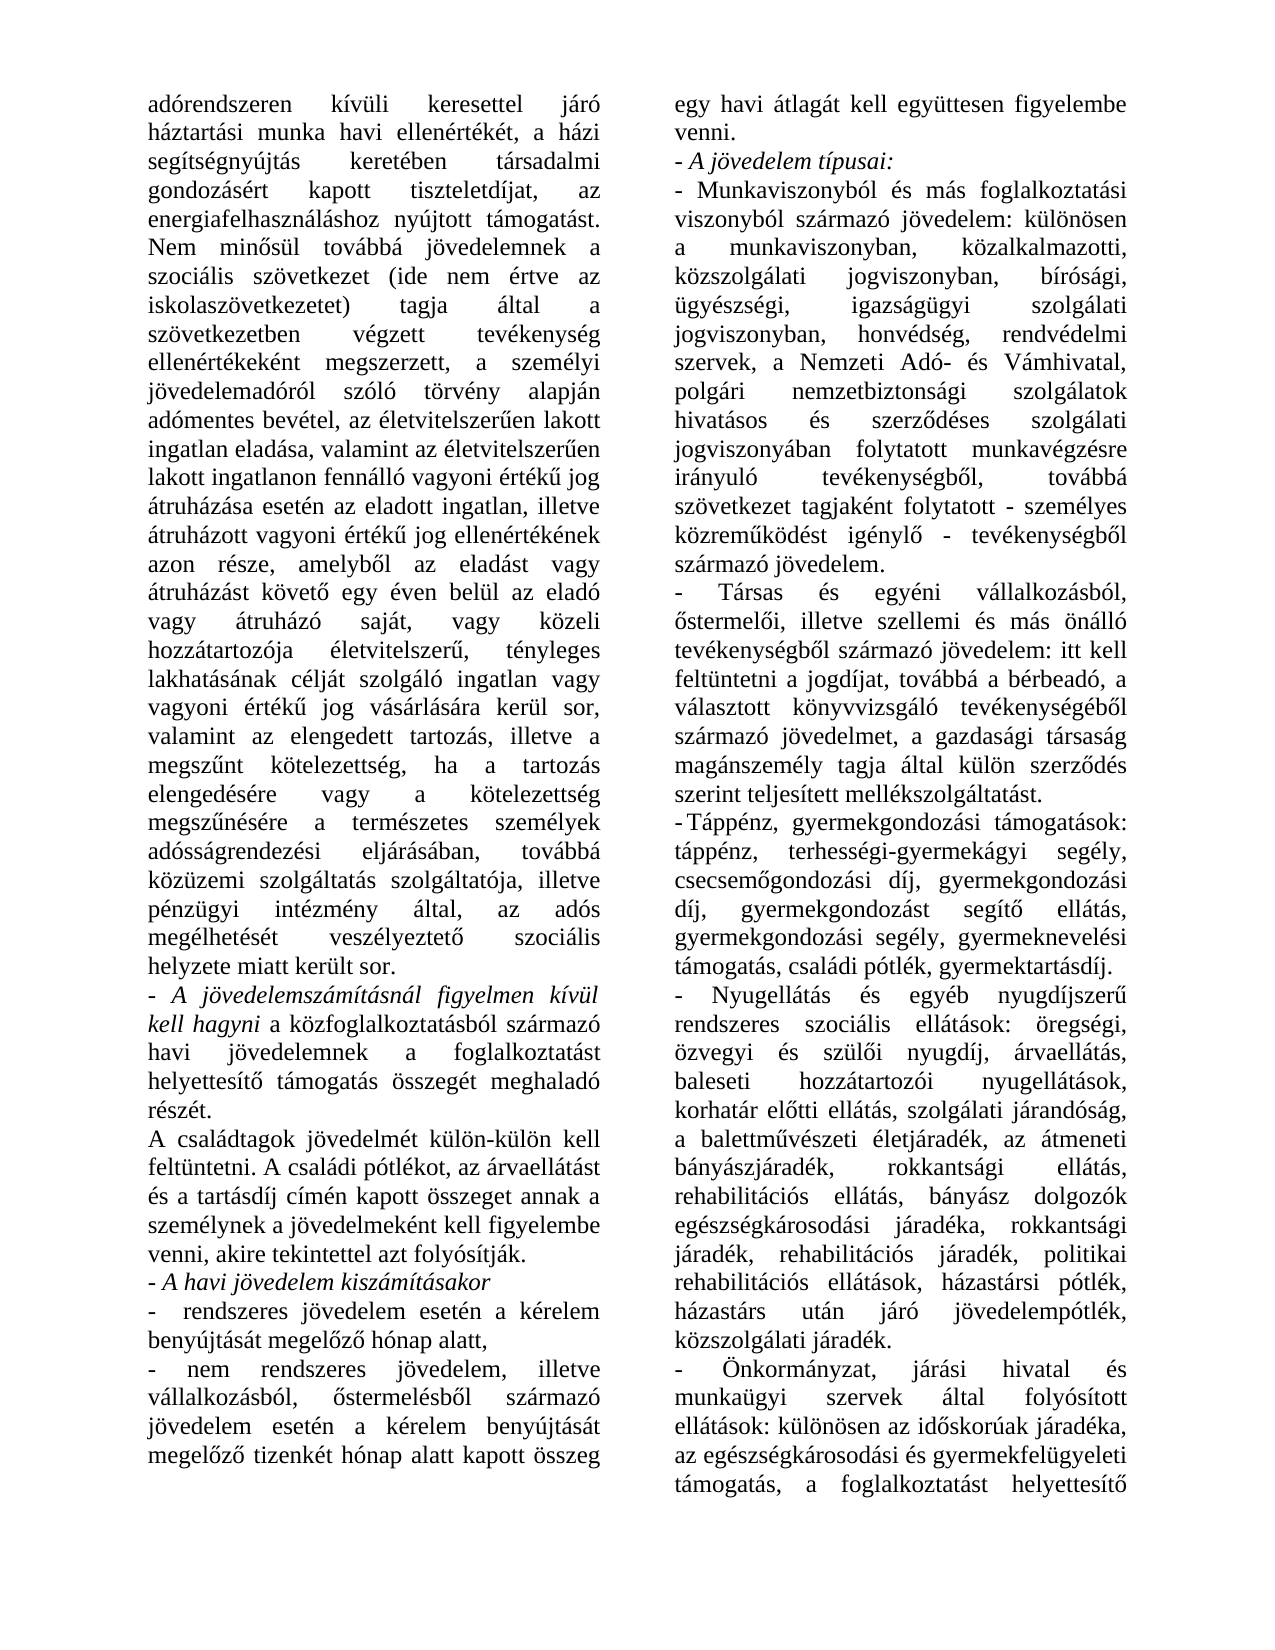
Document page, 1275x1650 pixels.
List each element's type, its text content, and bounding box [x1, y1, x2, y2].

text - rendszeres jövedelem esetén a kérelem benyújtását megelőző hónap alatt, [148, 1296, 601, 1354]
text - Nyugellátás és egyéb nyugdíjszerű rendszeres szociális ellátások: öregségi, özvegyi és szülői nyugdíj, árvaellátás, baleseti hozzátartozói nyugellátások, korhatár előtti ellátás, szolgálati járandóság, a balettművészeti életjáradék, az átmeneti bányászjáradék, rokkantsági ellátás, rehabilitációs ellátás, bányász dolgozók egészségkárosodási járadéka, rokkantsági járadék, rehabilitációs járadék, politikai rehabilitációs ellátások, házastársi pótlék, házastárs után járó jövedelempótlék, közszolgálati járadék. [674, 980, 1127, 1354]
text A családtagok jövedelmét külön-külön kell feltüntetni. A családi pótlékot, az árvaellátást és a tartásdíj címén kapott összeget annak a személynek a jövedelmeként kell figyelembe venni, akire tekintettel azt folyósítják. [148, 1124, 601, 1267]
text - nem rendszeres jövedelem, illetve vállalkozásból, őstermelésből származó jövedelem esetén a kérelem benyújtását megelőző tizenkét hónap alatt kapott összeg egy havi átlagát kell együttesen figyelembe venni. [674, 89, 1127, 146]
text - Társas és egyéni vállalkozásból, őstermelői, illetve szellemi és más önálló tevékenységből származó jövedelem: itt kell feltüntetni a jogdíjat, továbbá a bérbeadó, a választott könyvvizsgáló tevékenységéből származó jövedelmet, a gazdasági társaság magánszemély tagja által külön szerződés szerint teljesített mellékszolgáltatást. [674, 577, 1127, 807]
text - A havi jövedelem kiszámításakor [148, 1267, 601, 1296]
text - Táppénz, gyermekgondozási támogatások: táppénz, terhességi-gyermekágyi segély, csecsemőgondozási díj, gyermekgondozási díj, gyermekgondozást segítő ellátás, gyermekgondozási segély, gyermeknevelési támogatás, családi pótlék, gyermektartásdíj. [674, 807, 1127, 980]
text - Munkaviszonyból és más foglalkoztatási viszonyból származó jövedelem: különösen a munkaviszonyban, közalkalmazotti, közszolgálati jogviszonyban, bírósági, ügyészségi, igazságügyi szolgálati jogviszonyban, honvédség, rendvédelmi szervek, a Nemzeti Adó- és Vámhivatal, polgári nemzetbiztonsági szolgálatok hivatásos és szerződéses szolgálati jogviszonyában folytatott munkavégzésre irányuló tevékenységből, továbbá szövetkezet tagjaként folytatott - személyes közreműködést igénylő - tevékenységből származó jövedelem. [674, 175, 1127, 577]
text - nem rendszeres jövedelem, illetve vállalkozásból, őstermelésből származó jövedelem esetén a kérelem benyújtását megelőző tizenkét hónap alatt kapott összeg egy havi átlagát kell együttesen figyelembe venni. [148, 1354, 601, 1469]
text - A jövedelem típusai: [674, 146, 1127, 175]
text - A jövedelemszámításnál figyelmen kívül kell hagyni a közfoglalkoztatásból származó havi jövedelemnek a foglalkoztatást helyettesítő támogatás összegét meghaladó részét. [148, 980, 601, 1124]
